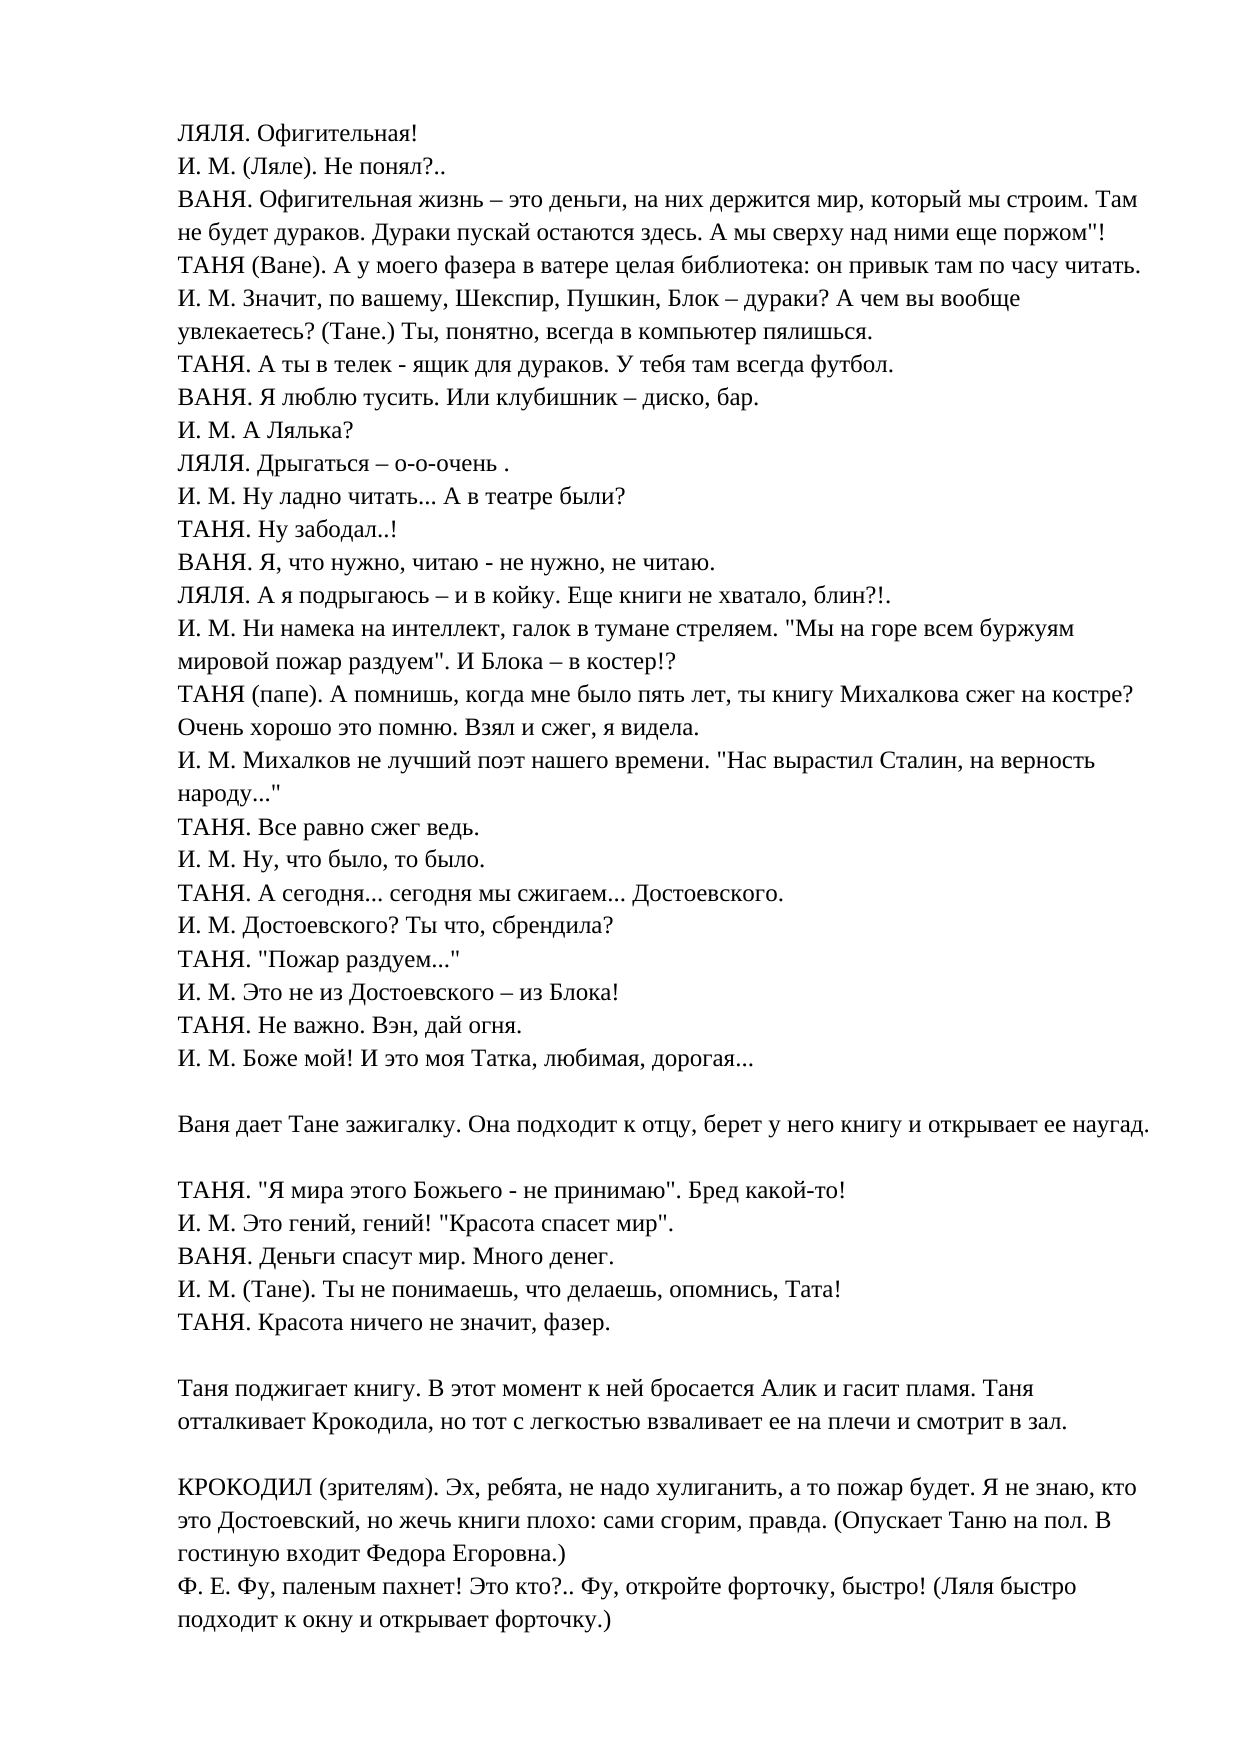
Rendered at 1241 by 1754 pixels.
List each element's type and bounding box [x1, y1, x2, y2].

text [177, 118, 1152, 1633]
